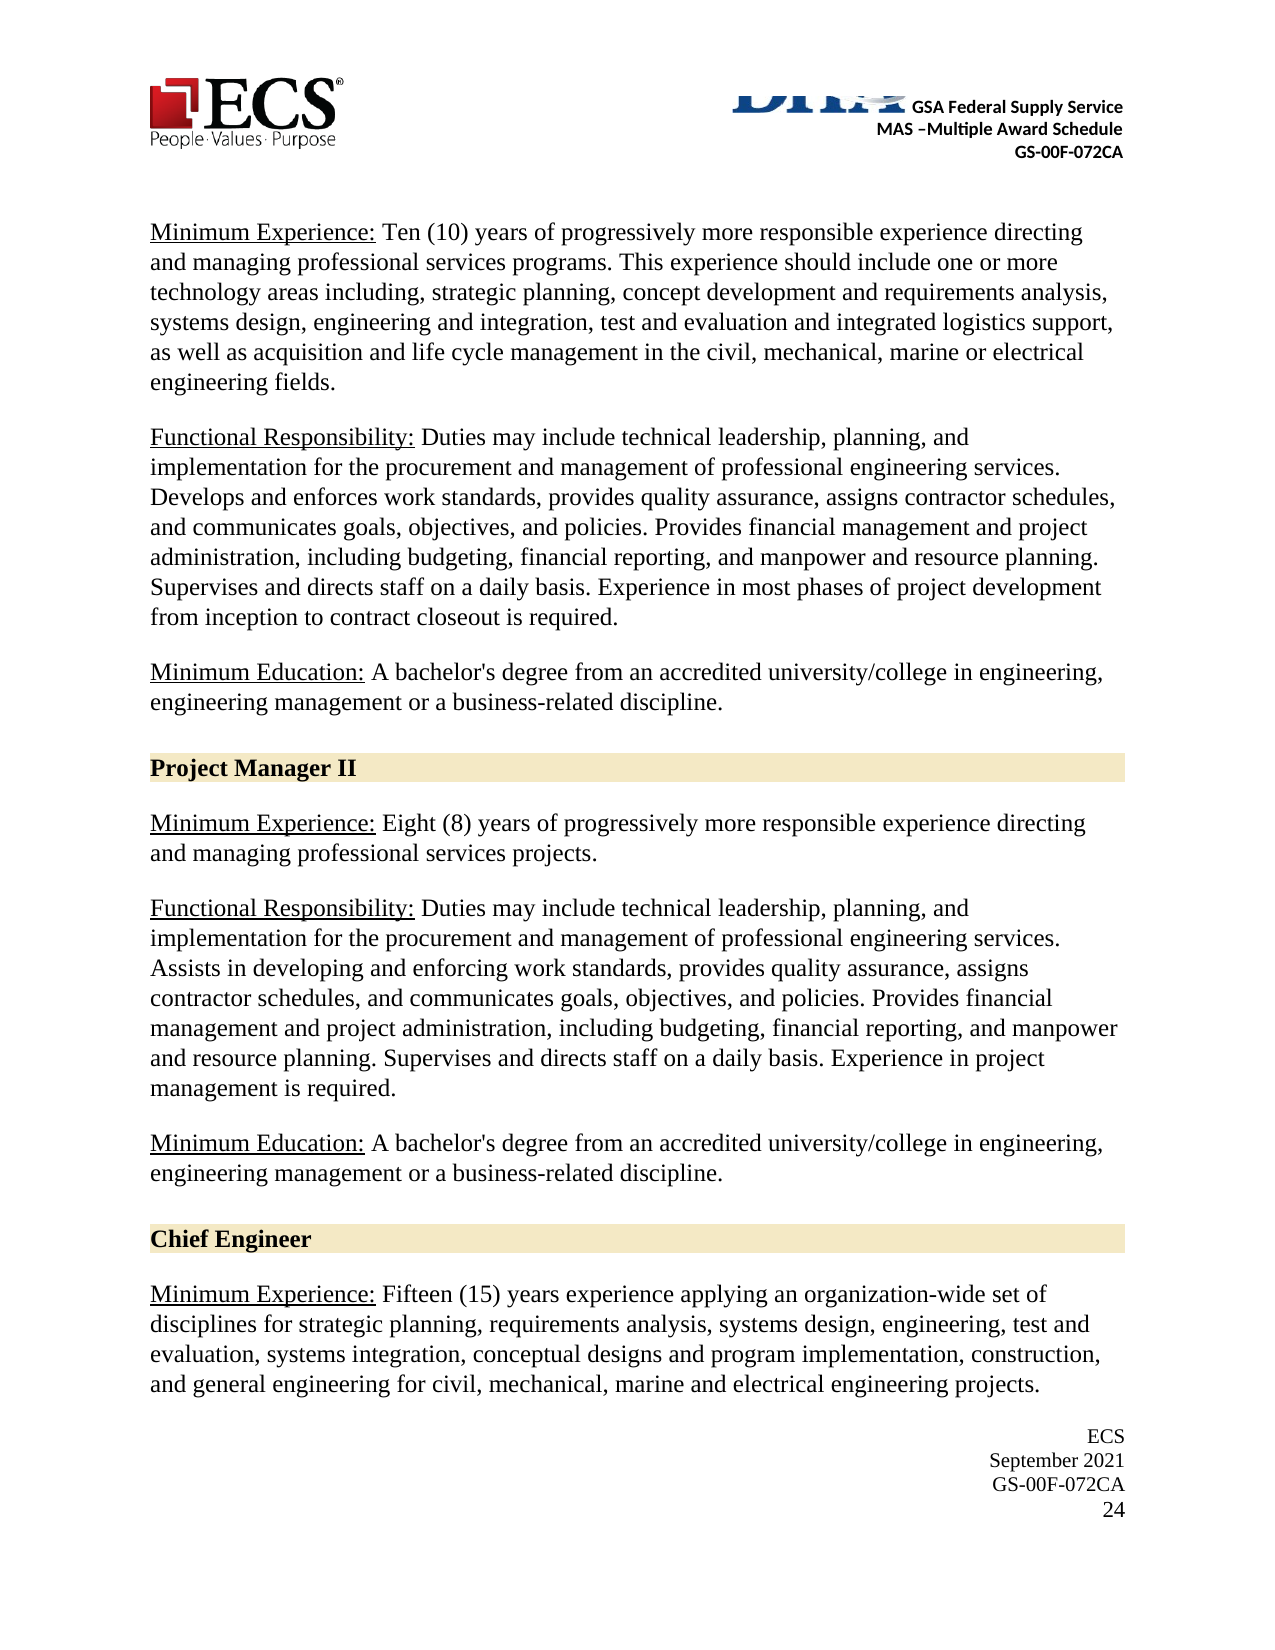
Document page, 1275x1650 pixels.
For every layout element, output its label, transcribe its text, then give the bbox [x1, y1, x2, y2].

text Chief Engineer [150, 1224, 1125, 1253]
text Minimum Experience: Fifteen (15) years experience applying an organization-wide set of disciplines for strategic planning, requirements analysis, systems design, engineering, test and evaluation, systems integration, conceptual designs and program implementation, construction, and general engineering for civil, mechanical, marine and electrical engineering projects. [150, 1278, 1125, 1398]
text Functional Responsibility: Duties may include technical leadership, planning, and implementation for the procurement and management of professional engineering services. Develops and enforces work standards, provides quality assurance, assigns contractor schedules, and communicates goals, objectives, and policies. Provides financial management and project administration, including budgeting, financial reporting, and manpower and resource planning. Supervises and directs staff on a daily basis. Experience in most phases of project development from inception to contract closeout is required. [150, 421, 1125, 631]
picture [732, 96, 908, 113]
picture [150, 75, 344, 149]
text Minimum Education: A bachelor's degree from an accredited university/college in engineering, engineering management or a business-related discipline. [150, 656, 1125, 716]
text Minimum Experience: Ten (10) years of progressively more responsible experience directing and managing professional services programs. This experience should include one or more technology areas including, strategic planning, concept development and requirements analysis, systems design, engineering and integration, test and evaluation and integrated logistics support, as well as acquisition and life cycle management in the civil, mechanical, marine or electrical engineering fields. [150, 216, 1125, 396]
text Minimum Experience: Eight (8) years of progressively more responsible experience directing and managing professional services projects. [150, 807, 1125, 867]
text Project Manager II [150, 753, 1125, 782]
text Functional Responsibility: Duties may include technical leadership, planning, and implementation for the procurement and management of professional engineering services. Assists in developing and enforcing work standards, provides quality assurance, assigns contractor schedules, and communicates goals, objectives, and policies. Provides financial management and project administration, including budgeting, financial reporting, and manpower and resource planning. Supervises and directs staff on a daily basis. Experience in project management is required. [150, 892, 1125, 1102]
text Minimum Education: A bachelor's degree from an accredited university/college in engineering, engineering management or a business-related discipline. [150, 1127, 1125, 1187]
